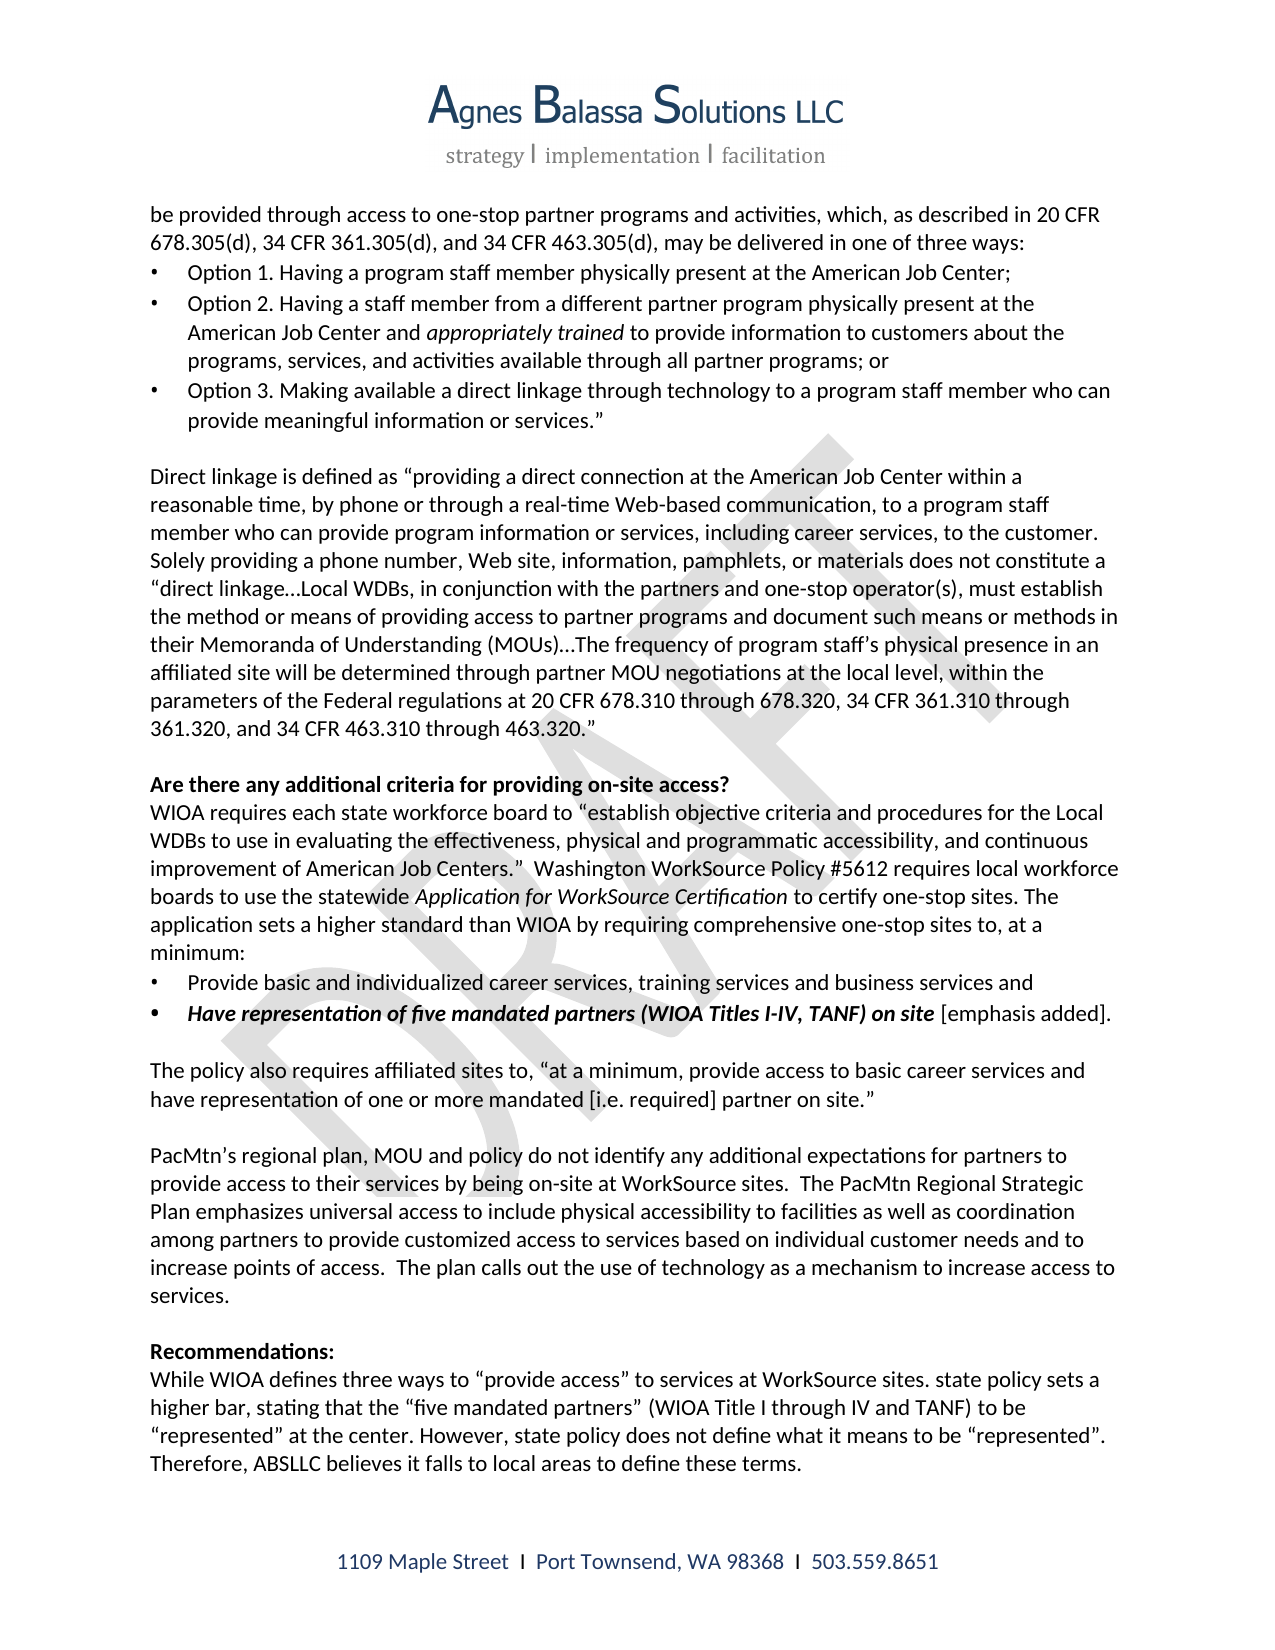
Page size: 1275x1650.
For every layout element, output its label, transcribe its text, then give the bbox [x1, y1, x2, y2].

text Recommendations: [150, 1337, 1125, 1365]
list Option 1. Having a program staff member physically present at the American Job Center; [150, 256, 1125, 287]
list Option 3. Making available a direct linkage through technology to a program staff member who can provide meaningful information or services.” [150, 374, 1125, 434]
text While WIOA defines three ways to “provide access” to services at WorkSource sites. state policy sets a higher bar, stating that the “five mandated partners” (WIOA Title I through IV and TANF) to be “represented” at the center. However, state policy does not define what it means to be “represented”. Therefore, ABSLLC believes it falls to local areas to define these terms. [150, 1365, 1125, 1477]
picture [425, 75, 851, 172]
text PacMtn’s regional plan, MOU and policy do not identify any additional expectations for partners to provide access to their services by being on-site at WorkSource sites. The PacMtn Regional Strategic Plan emphasizes universal access to include physical accessibility to facilities as well as coordination among partners to provide customized access to services based on individual customer needs and to increase points of access. The plan calls out the use of technology as a mechanism to increase access to services. [150, 1141, 1125, 1309]
list Provide basic and individualized career services, training services and business services and [150, 966, 1125, 997]
text The policy also requires affiliated sites to, “at a minimum, provide access to basic career services and have representation of one or more mandated [i.e. required] partner on site.” [150, 1057, 1125, 1113]
text WIOA requires each state workforce board to “establish objective criteria and procedures for the Local WDBs to use in evaluating the effectiveness, physical and programmatic accessibility, and continuous improvement of American Job Centers.” Washington WorkSource Policy #5612 requires local workforce boards to use the statewide Application for WorkSource Certification to certify one-stop sites. The application sets a higher standard than WIOA by requiring comprehensive one-stop sites to, at a minimum: [150, 798, 1125, 966]
list Have representation of five mandated partners (WIOA Titles I-IV, TANF) on site [emphasis added]. [150, 997, 1125, 1029]
text Are there any additional criteria for providing on-site access? [150, 770, 1125, 798]
text Direct linkage is defined as “providing a direct connection at the American Job Center within a reasonable time, by phone or through a real-time Web-based communication, to a program staff member who can provide program information or services, including career services, to the customer. Solely providing a phone number, Web site, information, pamphlets, or materials does not constitute a “direct linkage…Local WDBs, in conjunction with the partners and one-stop operator(s), must establish the method or means of providing access to partner programs and document such means or methods in their Memoranda of Understanding (MOUs)…The frequency of program staff’s physical presence in an affiliated site will be determined through partner MOU negotiations at the local level, within the parameters of the Federal regulations at 20 CFR 678.310 through 678.320, 34 CFR 361.310 through 361.320, and 34 CFR 463.310 through 463.320.” [150, 462, 1125, 742]
list Option 2. Having a staff member from a different partner program physically present at the American Job Center and appropriately trained to provide information to customers about the programs, services, and activities available through all partner programs; or [150, 287, 1125, 374]
